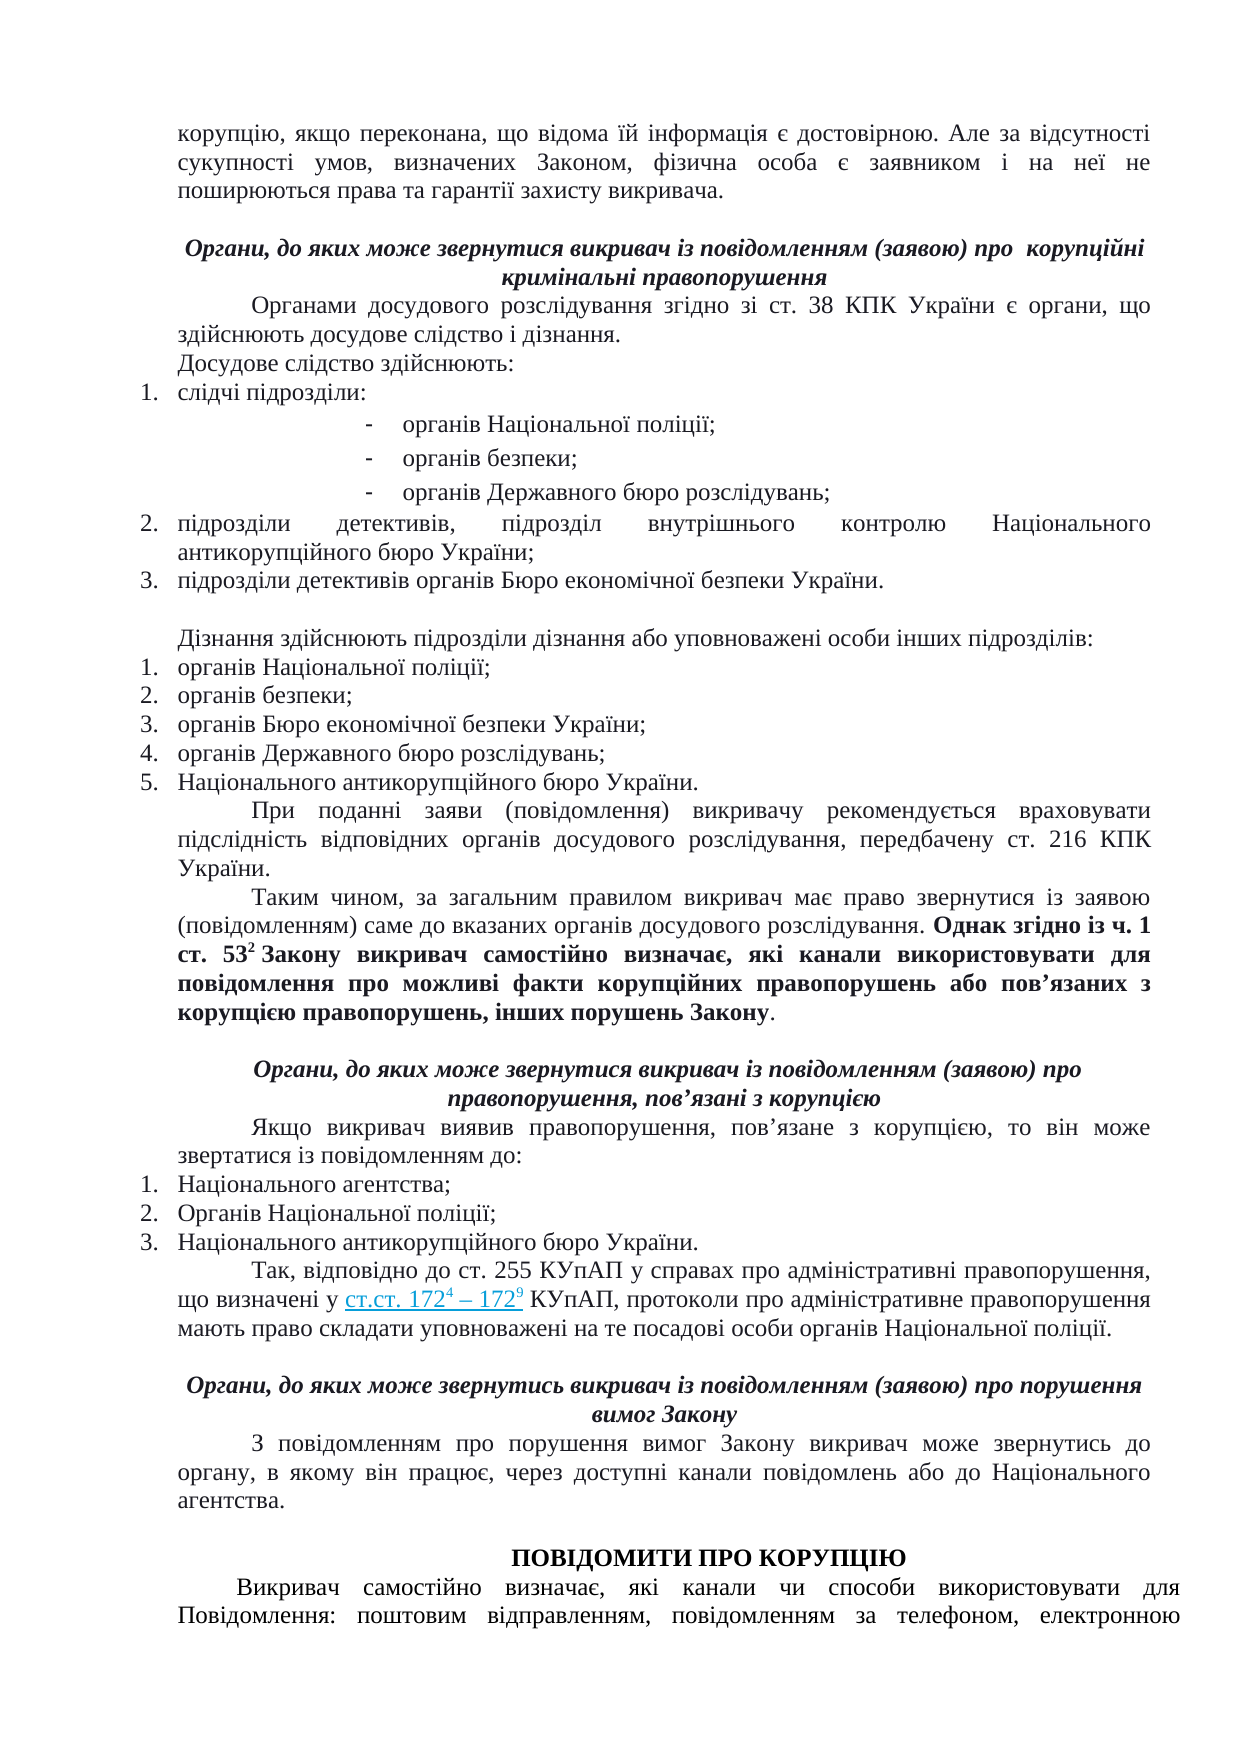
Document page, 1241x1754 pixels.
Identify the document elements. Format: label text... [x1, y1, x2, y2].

text З повідомленням про порушення вимог Закону викривач може звернутись до органу, в якому він працює, через доступні канали повідомлень або до Національного агентства. [177, 1428, 1152, 1514]
text ПОВІДОМИТИ ПРО КОРУПЦІЮ [177, 1543, 1181, 1572]
list органів Державного бюро розслідувань; [365, 474, 1152, 508]
text Органи, до яких може звернутися викривач із повідомленням (заявою) про корупційні кримінальні правопорушення [177, 233, 1152, 291]
list органів Бюро економічної безпеки України; [140, 709, 1152, 738]
list підрозділи детективів органів Бюро економічної безпеки України. [140, 565, 1152, 594]
text При поданні заяви (повідомлення) викривачу рекомендується враховувати підслідність відповідних органів досудового розслідування, передбачену ст. 216 КПК України. [177, 795, 1152, 882]
list Національного антикорупційного бюро України. [140, 1227, 1152, 1255]
text Дізнання здійснюють підрозділи дізнання або уповноважені особи інших підрозділів: [177, 623, 1152, 652]
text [177, 118, 1152, 204]
text Так, відповідно до ст. 255 КУпАП у справах про адміністративні правопорушення, що визначені у ст.ст. 1724 – 1729 КУпАП, протоколи про адміністративне правопорушення мають право складати уповноважені на те посадові особи органів Національної поліції. [177, 1255, 1152, 1342]
list Національного антикорупційного бюро України. [140, 767, 1152, 795]
text Досудове слідство здійснюють: [177, 348, 1152, 377]
list Органів Національної поліції; [140, 1198, 1152, 1227]
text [177, 1572, 1181, 1629]
list органів Національної поліції; [365, 406, 1152, 440]
list слідчі підрозділи: [140, 377, 1152, 406]
list органів Державного бюро розслідувань; [140, 738, 1152, 767]
text Органи, до яких може звернутися викривач із повідомленням (заявою) про правопорушення, пов’язані з корупцією [177, 1025, 1152, 1112]
list Національного агентства; [140, 1169, 1152, 1198]
text Органи, до яких може звернутись викривач із повідомленням (заявою) про порушення вимог Закону [177, 1370, 1152, 1428]
list органів безпеки; [140, 680, 1152, 709]
list підрозділи детективів, підрозділ внутрішнього контролю Національного антикорупційного бюро України; [140, 508, 1152, 565]
list органів Національної поліції; [140, 652, 1152, 680]
list органів безпеки; [365, 440, 1152, 474]
text Якщо викривач виявив правопорушення, пов’язане з корупцією, то він може звертатися із повідомленням до: [177, 1112, 1152, 1169]
text Органами досудового розслідування згідно зі ст. 38 КПК України є органи, що здійснюють досудове слідство і дізнання. [177, 291, 1152, 348]
text Таким чином, за загальним правилом викривач має право звернутися із заявою (повідомленням) саме до вказаних органів досудового розслідування. Однак згідно із ч. 1 ст. 532 Закону викривач самостійно визначає, які канали використовувати для повідомлення про можливі факти корупційних правопорушень або пов’язаних з корупцією правопорушень, інших порушень Закону. [177, 882, 1152, 1025]
